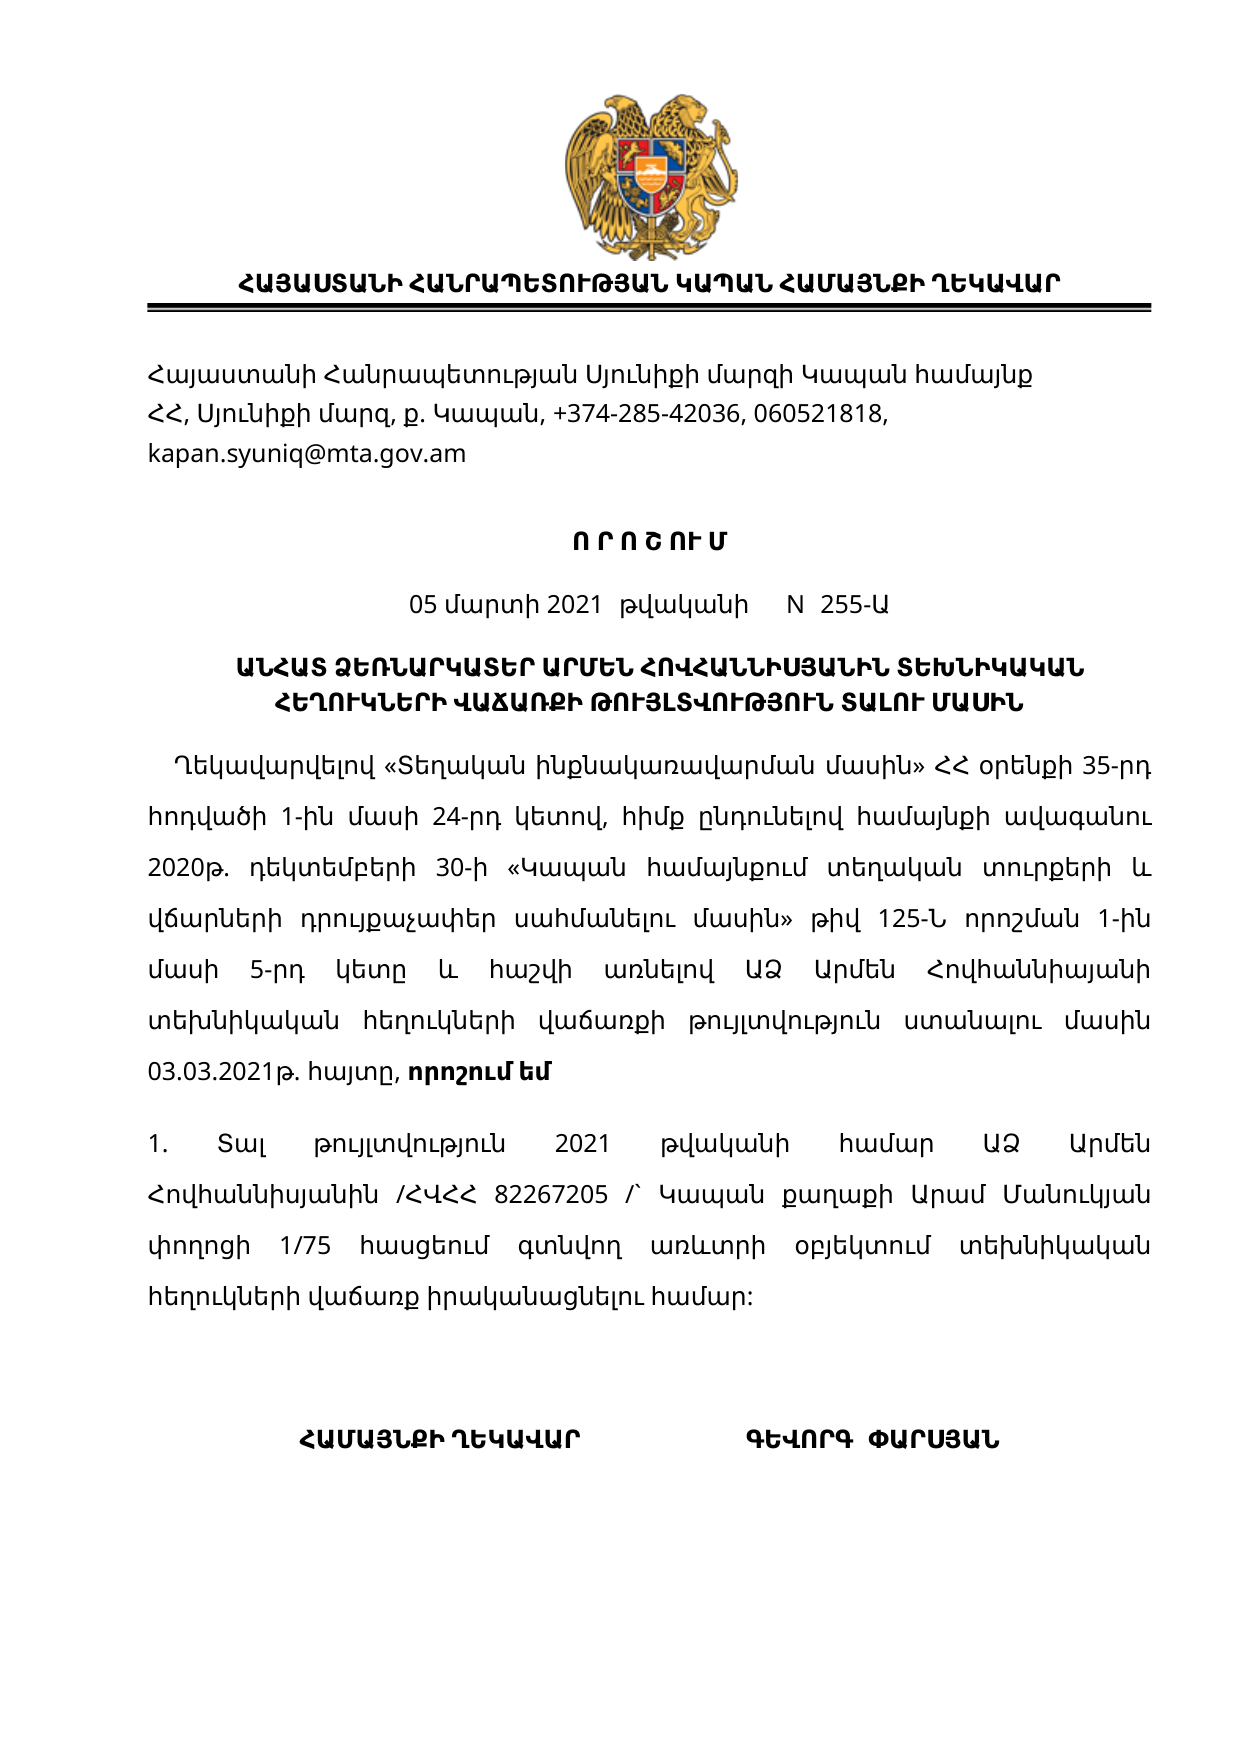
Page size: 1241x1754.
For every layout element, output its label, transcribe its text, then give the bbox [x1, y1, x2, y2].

text ՀԱՄԱՅՆՔԻ ՂԵԿԱՎԱՐ ԳԵՎՈՐԳ ՓԱՐՍՅԱՆ [147, 1422, 1151, 1456]
text ԱՆՀԱՏ ՁԵՌՆԱՐԿԱՏԵՐ ԱՐՄԵՆ ՀՈՎՀԱՆՆԻՍՅԱՆԻՆ ՏԵԽՆԻԿԱԿԱՆ ՀԵՂՈՒԿՆԵՐԻ ՎԱՃԱՌՔԻ ԹՈՒՅԼՏՎՈՒԹՅՈՒՆ ՏԱԼՈՒ ՄԱՍԻՆ [147, 650, 1151, 718]
table_header ՀԱՅԱՍՏԱՆԻ ՀԱՆՐԱՊԵՏՈՒԹՅԱՆ ԿԱՊԱՆ ՀԱՄԱՅՆՔԻ ՂԵԿԱՎԱՐ Հայաստանի Հանրապետության Սյունիքի մարզի Կապան համայնք ՀՀ, Սյունիքի մարզ, ք. Կապան, +374-285-42036, 060521818, kapan.syuniq@mta.gov.am [148, 312, 1151, 494]
text Ո Ր Ո Շ ՈՒ Մ [147, 523, 1151, 557]
picture [147, 303, 1152, 312]
text 05 մարտի 2021 թվականի N 255-Ա [147, 586, 1151, 621]
text 1. Տալ թույլտվություն 2021 թվականի համար ԱՁ Արմեն Հովհաննիսյանին /ՀՎՀՀ 82267205 /` Կապան քաղաքի Արամ Մանուկյան փողոցի 1/75 հասցեում գտնվող առևտրի օբյեկտում տեխնիկական հեղուկների վաճառք իրականացնելու համար: [147, 1126, 1151, 1313]
table_header ՀԱՅԱՍՏԱՆԻ ՀԱՆՐԱՊԵՏՈՒԹՅԱՆ ԿԱՊԱՆ ՀԱՄԱՅՆՔԻ ՂԵԿԱՎԱՐ Հայաստանի Հանրապետության Սյունիքի մարզի Կապան համայնք ՀՀ, Սյունիքի մարզ, ք. Կապան, +374-285-42036, 060521818, kapan.syuniq@mta.gov.am [148, 89, 1151, 303]
picture [559, 88, 740, 261]
text Ղեկավարվելով «Տեղական ինքնակառավարման մասին» ՀՀ օրենքի 35-րդ հոդվածի 1-ին մասի 24-րդ կետով, հիմք ընդունելով համայնքի ավագանու 2020թ. դեկտեմբերի 30-ի «Կապան համայնքում տեղական տուրքերի և վճարների դրույքաչափեր սահմանելու մասին» թիվ 125-Ն որոշման 1-ին մասի 5-րդ կետը և հաշվի առնելով ԱՁ Արմեն Հովհաննիայանի տեխնիկական հեղուկների վաճառքի թույլտվություն ստանալու մասին 03.03.2021թ. հայտը, որոշում եմ [147, 747, 1151, 1088]
